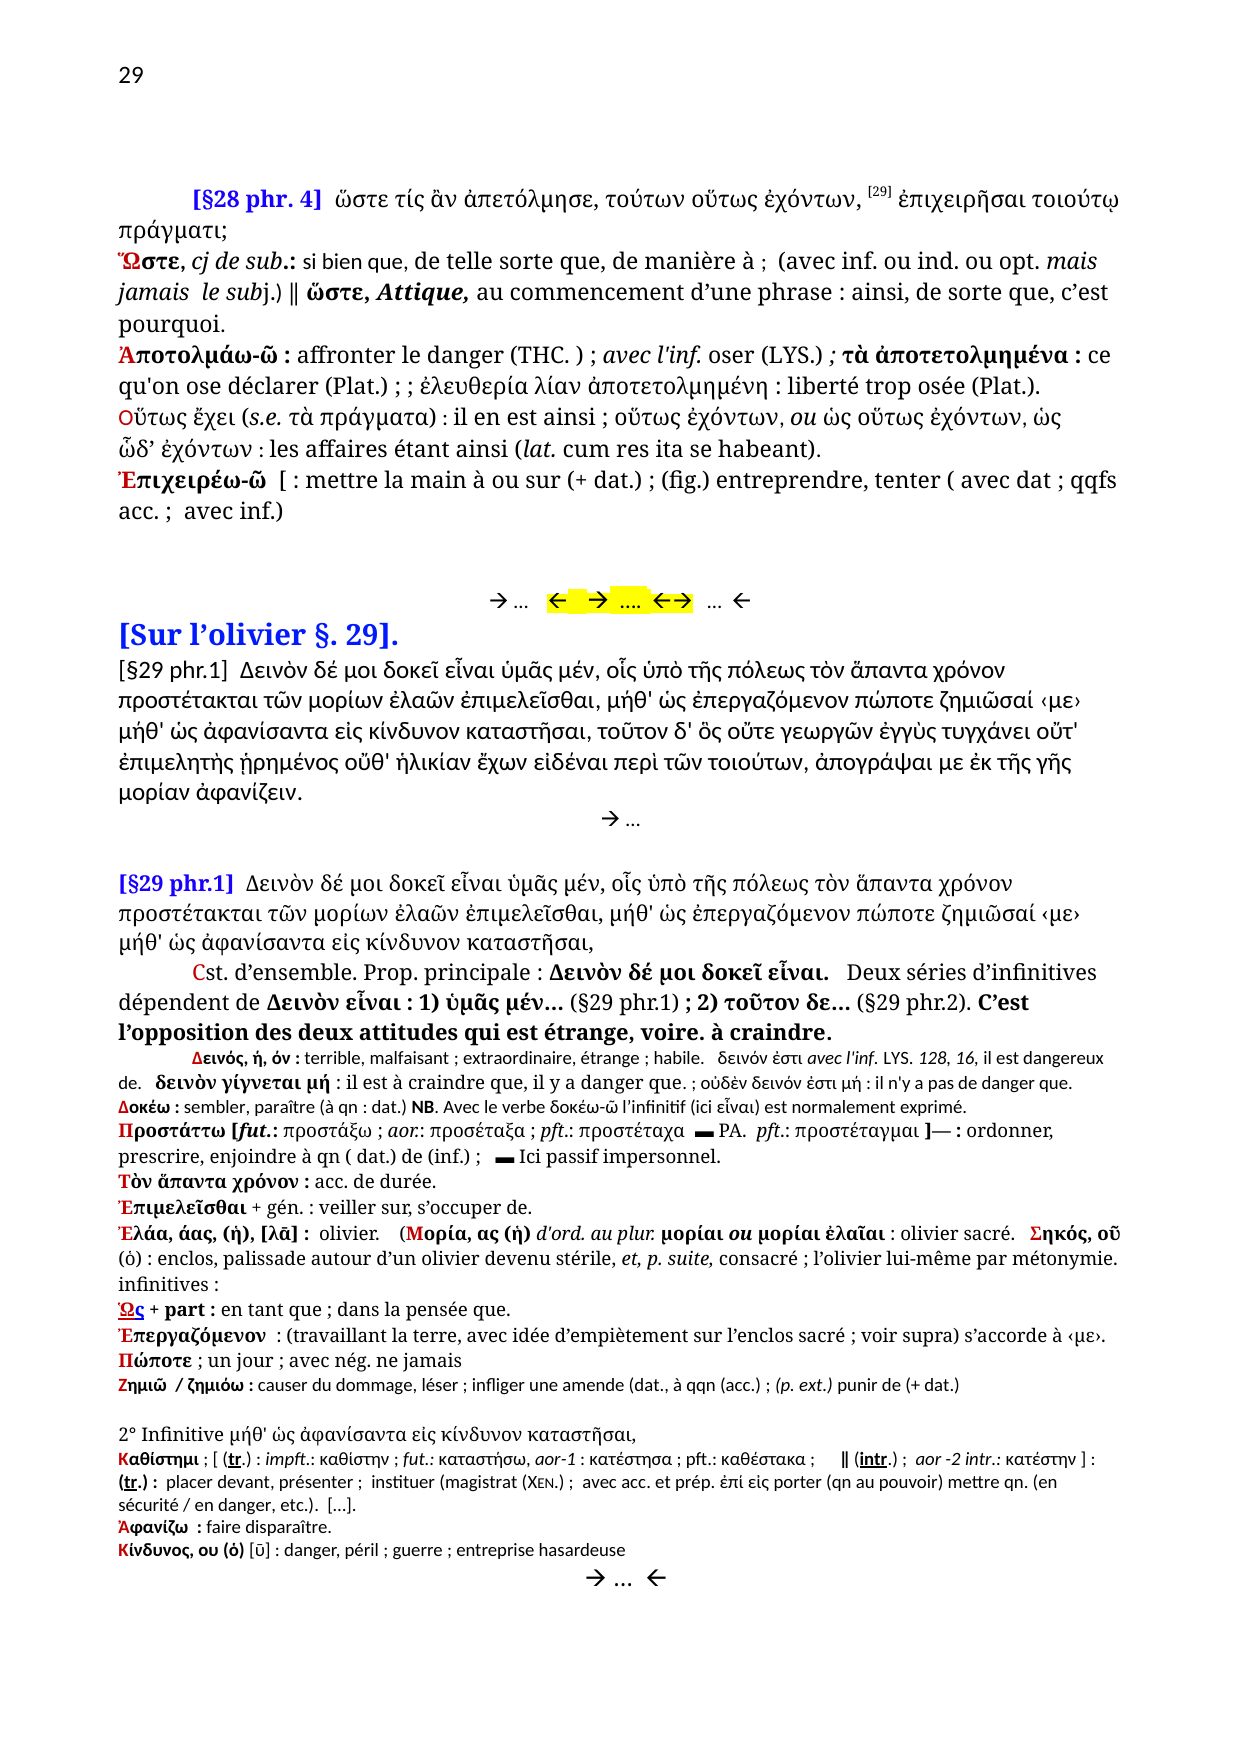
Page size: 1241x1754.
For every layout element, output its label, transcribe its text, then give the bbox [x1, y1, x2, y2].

text 2° Infinitive μήθ' ὡς ἀφανίσαντα εἰς κίνδυνον καταστῆσαι, [118, 1421, 1122, 1447]
text Προστάττω [fut.: προστάξω ; aor.: προσέταξα ; pft.: προστέταχα ▬ PA. pft.: προστέταγμαι ]— : ordonner, prescrire, enjoindre à qn ( dat.) de (inf.) ; ▬ Ici passif impersonnel. [118, 1118, 1122, 1169]
text … …. … [647, 586, 1122, 614]
text [§29 phr.1] Δεινὸν δέ μοι δοκεῖ εἶναι ὑμᾶς μέν, οἷς ὑπὸ τῆς πόλεως τὸν ἅπαντα χρόνον προστέτακται τῶν μορίων ἐλαῶν ἐπιμελεῖσθαι, μήθ' ὡς ἐπεργαζόμενον πώποτε ζημιῶσαί ‹με› μήθ' ὡς ἀφανίσαντα εἰς κίνδυνον καταστῆσαι, [118, 868, 1122, 957]
text Ἀποτολμάω-ῶ : affronter le danger (THC. ) ; avec l'inf. oser (LYS.) ; τὰ ἀποτετολμημένα : ce qu'on ose déclarer (Plat.) ; ; ἐλευθερία λίαν ἀποτετολμημένη : liberté trop osée (Plat.). [118, 339, 1122, 401]
text Ἐλάα, άας, (ἡ), [λᾱ] : olivier. (Μορία, ας (ἡ) d'ord. au plur. μορίαι ou μορίαι ἐλαῖαι : olivier sacré. Σηκός, οῦ (ὁ) : enclos, palissade autour d’un olivier devenu stérile, et, p. suite, consacré ; l’olivier lui-même par métonymie. [118, 1220, 1122, 1271]
text Δοκέω : sembler, paraître (à qn : dat.) NB. Avec le verbe δοκέω-ῶ l’infinitif (ici εἶναι) est normalement exprimé. [118, 1095, 1122, 1118]
text Οὕτως ἔχει (s.e. τὰ πράγματα) : il en est ainsi ; οὕτως ἐχόντων, ou ὡς οὕτως ἐχόντων, ὡς ὧδ’ ἐχόντων : les affaires étant ainsi (lat. cum res ita se habeant). [118, 401, 1122, 464]
text [Sur l’olivier §. 29]. [118, 614, 1122, 654]
text Ἐπιμελεῖσθαι + gén. : veiller sur, s’occuper de. [118, 1194, 1122, 1220]
text Κίνδυνος, ου (ὁ) [ῡ] : danger, péril ; guerre ; entreprise hasardeuse [118, 1539, 1122, 1562]
text Ὡς + part : en tant que ; dans la pensée que. [118, 1296, 1122, 1322]
text Ἐπιχειρέω-ῶ [ : mettre la main à ou sur (+ dat.) ; (fig.) entreprendre, tenter ( avec dat ; qqfs acc. ; avec inf.) [118, 464, 1122, 526]
text Τὸν ἅπαντα χρόνον : acc. de durée. [118, 1169, 1122, 1194]
text Ἐπεργαζόμενον : (travaillant la terre, avec idée d’empiètement sur l’enclos sacré ; voir supra) s’accorde à ‹με›. [118, 1322, 1122, 1347]
text Ζημιῶ / ζημιόω : causer du dommage, léser ; infliger une amende (dat., à qqn (acc.) ; (p. ext.) punir de (+ dat.) [118, 1373, 1122, 1396]
text … [118, 807, 1122, 832]
text … …. … [118, 586, 610, 614]
text Δεινός, ή, όν : terrible, malfaisant ; extraordinaire, étrange ; habile. δεινόν ἐστι avec l'inf. LYS. 128, 16, il est dangereux de. δεινὸν γίγνεται μή : il est à craindre que, il y a danger que. ; οὐδὲν δεινόν ἐστι μή : il n'y a pas de danger que. [118, 1046, 1122, 1095]
text Καθίστημι ; [ (tr.) : impft.: καθίστην ; fut.: καταστήσω, aor-1 : κατέστησα ; pft.: καθέστακα ; ‖ (intr.) ; aor -2 intr.: κατέστην ] : (tr.) : placer devant, présenter ; instituer (magistrat (Xen.) ; avec acc. et prép. ἐπί εἰς porter (qn au pouvoir) mettre qn. (en sécurité / en danger, etc.). […]. [118, 1447, 1122, 1516]
text Cst. d’ensemble. Prop. principale : Δεινὸν δέ μοι δοκεῖ εἶναι. Deux séries d’infinitives dépendent de Δεινὸν εἶναι : 1) ὑμᾶς μέν… (§29 phr.1) ; 2) τοῦτον δε… (§29 phr.2). C’est l’opposition des deux attitudes qui est étrange, voire. à craindre. [118, 957, 1122, 1046]
text Πώποτε ; un jour ; avec nég. ne jamais [118, 1347, 1122, 1373]
text [§28 phr. 4] ὥστε τίς ἂν ἀπετόλμησε, τούτων οὕτως ἐχόντων, [29] ἐπιχειρῆσαι τοιούτῳ πράγματι; [118, 183, 1122, 245]
text Ὥστε, cj de sub.: si bien que, de telle sorte que, de manière à ; (avec inf. ou ind. ou opt. mais jamais le subj.) ‖ ὥστε, Attique, au commencement d’une phrase : ainsi, de sorte que, c’est pourquoi. [118, 245, 1122, 339]
text … [118, 1562, 1122, 1593]
text infinitives : [118, 1271, 1122, 1296]
text [§29 phr.1] Δεινὸν δέ μοι δοκεῖ εἶναι ὑμᾶς μέν, οἷς ὑπὸ τῆς πόλεως τὸν ἅπαντα χρόνον προστέτακται τῶν μορίων ἐλαῶν ἐπιμελεῖσθαι, μήθ' ὡς ἐπεργαζόμενον πώποτε ζημιῶσαί ‹με› μήθ' ὡς ἀφανίσαντα εἰς κίνδυνον καταστῆσαι, τοῦτον δ' ὃς οὔτε γεωργῶν ἐγγὺς τυγχάνει οὔτ' ἐπιμελητὴς ᾑρημένος οὔθ' ἡλικίαν ἔχων εἰδέναι περὶ τῶν τοιούτων, ἀπογράψαι με ἐκ τῆς γῆς μορίαν ἀφανίζειν. [118, 654, 1122, 807]
text Ἀφανίζω : faire disparaître. [118, 1516, 1122, 1539]
